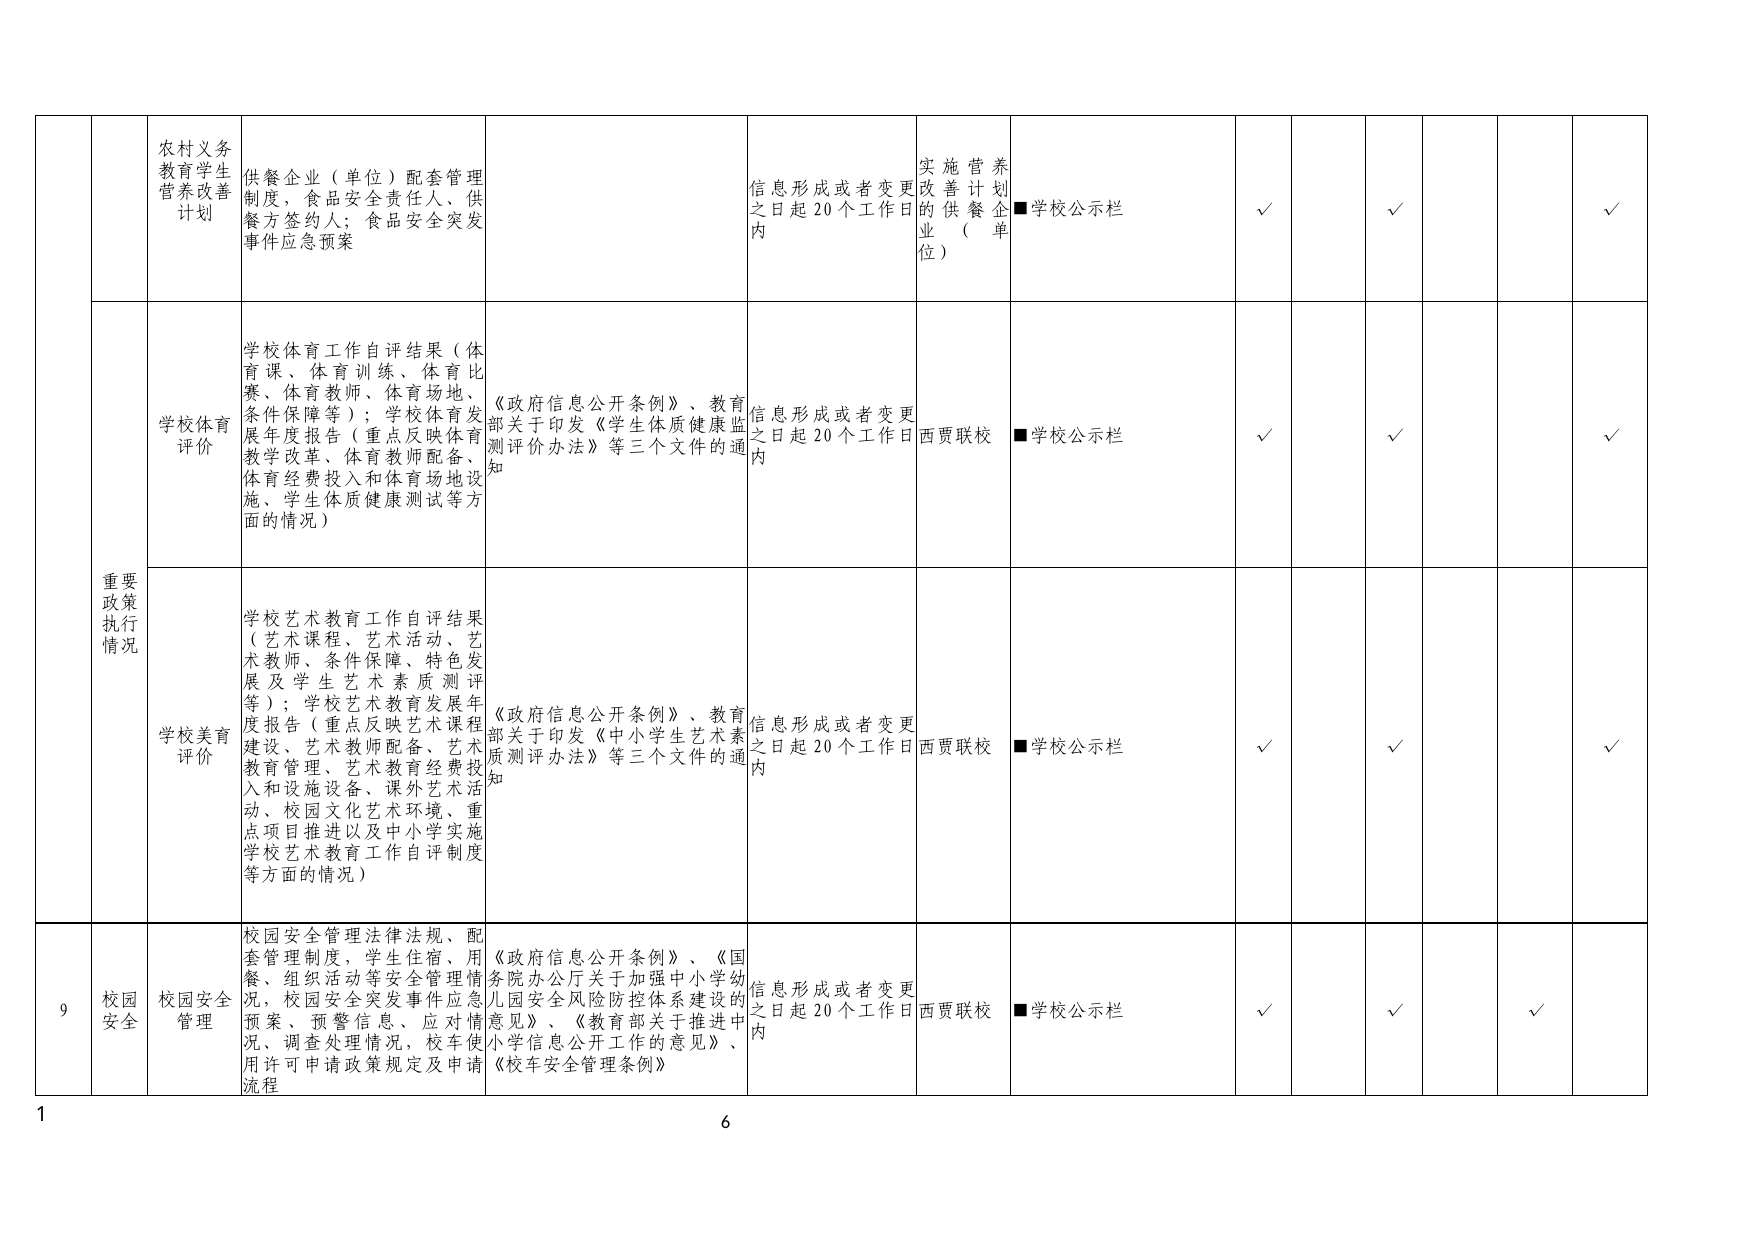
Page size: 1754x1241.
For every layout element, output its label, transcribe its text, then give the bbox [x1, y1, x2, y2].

table_cell √ [1236, 568, 1291, 922]
table_cell 供餐企业（单位）配套管理制度，食品安全责任人、供餐方签约人；食品安全突发事件应急预案 [242, 116, 485, 301]
table_cell 学校美育评价 [148, 568, 241, 922]
table_cell 实施营养改善计划的供餐企业（单位） [917, 116, 1010, 301]
table_cell [1423, 116, 1497, 301]
table_cell √ [1236, 302, 1291, 567]
table_cell 《政府信息公开条例》、教育部关于印发《学生体质健康监测评价办法》等三个文件的通知 [486, 302, 747, 567]
table_cell 农村义务教育学生营养改善计划 [148, 116, 241, 301]
table_cell [1292, 302, 1365, 567]
table_cell 信息形成或者变更之日起20个工作日内 [748, 302, 916, 567]
table_cell 西贾联校 [917, 302, 1010, 567]
table_header 校园安全 [92, 924, 147, 1095]
table_cell ■学校公示栏 [1011, 116, 1235, 301]
table_cell ■学校公示栏 [1011, 568, 1235, 922]
table_cell ■学校公示栏 [1011, 302, 1235, 567]
table_cell 学校体育工作自评结果（体育课、体育训练、体育比赛、体育教师、体育场地、条件保障等）；学校体育发展年度报告（重点反映体育教学改革、体育教师配备、体育经费投入和体育场地设施、学生体质健康测试等方面的情况） [242, 302, 485, 567]
table_header 9 [36, 924, 91, 1095]
table_cell [1423, 302, 1497, 567]
table_cell √ [1366, 302, 1422, 567]
table_cell [1292, 116, 1365, 301]
table_header 信息形成或者变更之日起20个工作日内 [748, 924, 916, 1095]
table_cell √ [1366, 116, 1422, 301]
table_header 《政府信息公开条例》、《国务院办公厅关于加强中小学幼儿园安全风险防控体系建设的意见》、《教育部关于推进中小学信息公开工作的意见》、《校车安全管理条例》 [486, 924, 747, 1095]
table_cell √ [1573, 302, 1647, 567]
table_header 校园安全管理法律法规、配套管理制度，学生住宿、用餐、组织活动等安全管理情况，校园安全突发事件应急预案、预警信息、应对情况、调查处理情况，校车使用许可申请政策规定及申请流程 [242, 924, 485, 1095]
table_cell 信息形成或者变更之日起20个工作日内 [748, 116, 916, 301]
table_header [1423, 924, 1497, 1095]
table_cell √ [1573, 568, 1647, 922]
table_header √ [1236, 924, 1291, 1095]
table_cell 西贾联校 [917, 568, 1010, 922]
table_cell [1423, 568, 1497, 922]
table_cell 学校艺术教育工作自评结果（艺术课程、艺术活动、艺术教师、条件保障、特色发展及学生艺术素质测评等）；学校艺术教育发展年度报告（重点反映艺术课程建设、艺术教师配备、艺术教育管理、艺术教育经费投入和设施设备、课外艺术活动、校园文化艺术环境、重点项目推进以及中小学实施学校艺术教育工作自评制度等方面的情况） [242, 568, 485, 922]
table_header √ [1498, 924, 1572, 1095]
table_cell 信息形成或者变更之日起20个工作日内 [748, 568, 916, 922]
table_header 西贾联校 [917, 924, 1010, 1095]
table_cell [1498, 116, 1572, 301]
table_cell √ [1236, 116, 1291, 301]
table_cell [1498, 302, 1572, 567]
table_cell 重要政策执行情况 [92, 302, 147, 922]
table_cell [1498, 568, 1572, 922]
table_cell √ [1366, 568, 1422, 922]
table_cell [1292, 568, 1365, 922]
table_header ■学校公示栏 [1011, 924, 1235, 1095]
table_cell 学校体育评价 [148, 302, 241, 567]
table_cell 《政府信息公开条例》、教育部关于印发《中小学生艺术素质测评办法》等三个文件的通知 [486, 568, 747, 922]
table_header [1573, 924, 1647, 1095]
table_header [1292, 924, 1365, 1095]
table_header √ [1366, 924, 1422, 1095]
table_cell √ [1573, 116, 1647, 301]
table_header 校园安全管理 [148, 924, 241, 1095]
